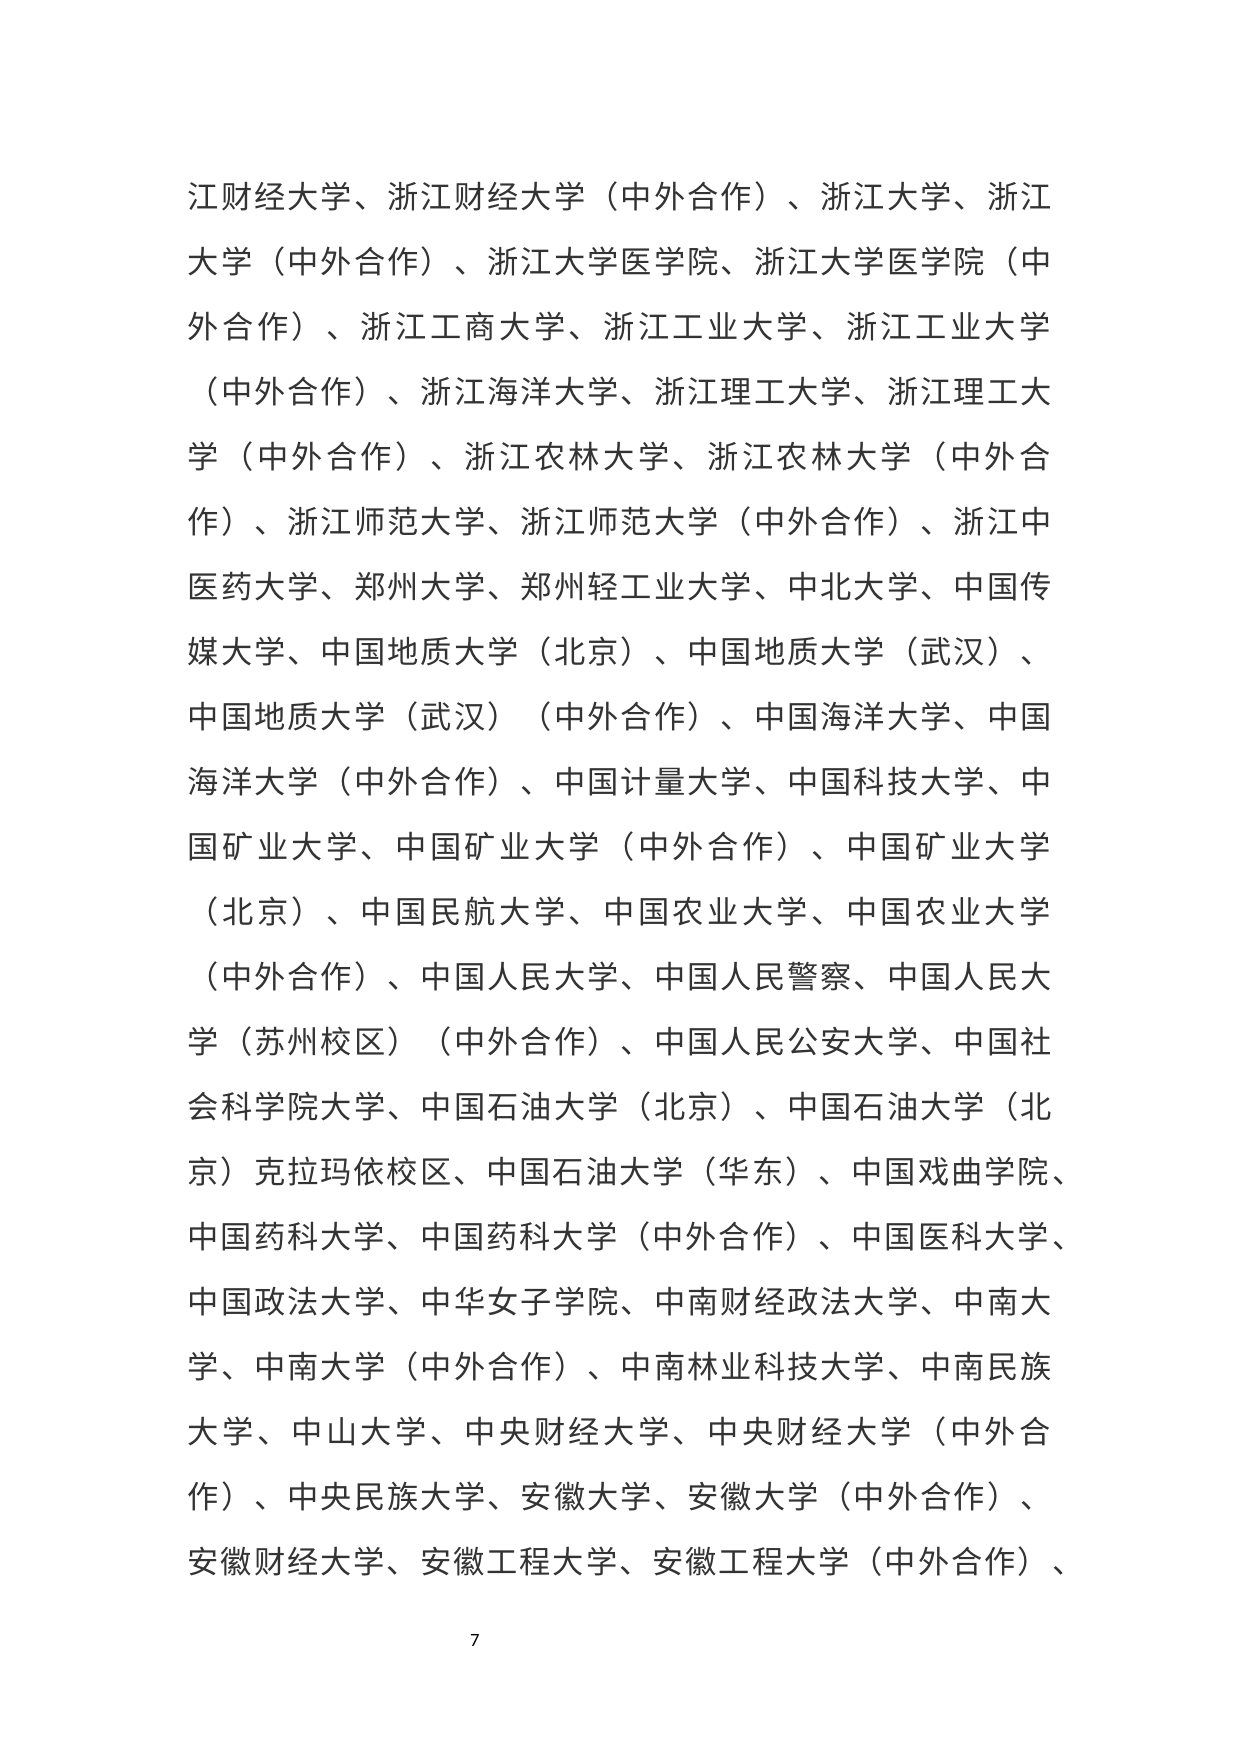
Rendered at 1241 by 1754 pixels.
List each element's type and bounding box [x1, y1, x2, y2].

text [187, 162, 1053, 1592]
